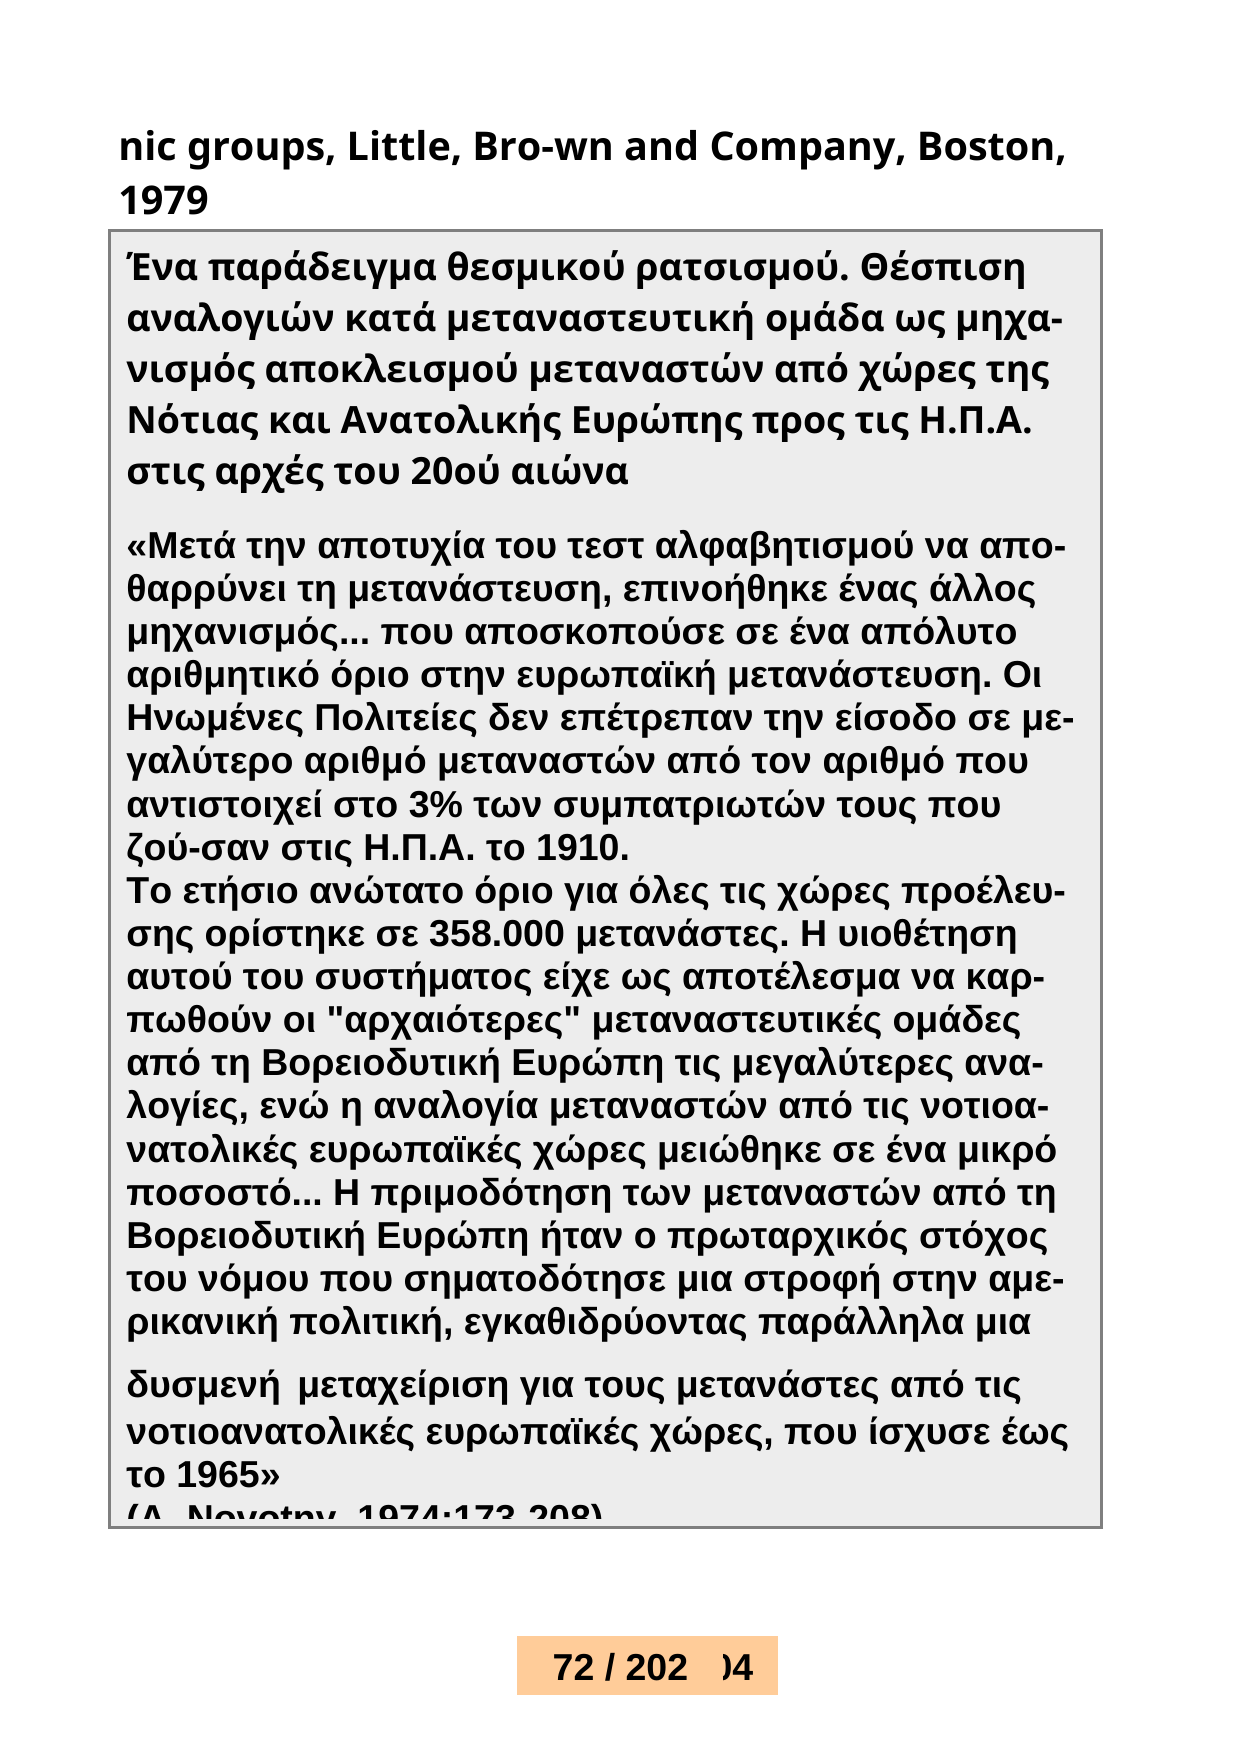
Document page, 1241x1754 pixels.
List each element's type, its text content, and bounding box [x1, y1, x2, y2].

text nic groups, Little, Bro-wn and Company, Boston, 1979 [209, 118, 1122, 226]
